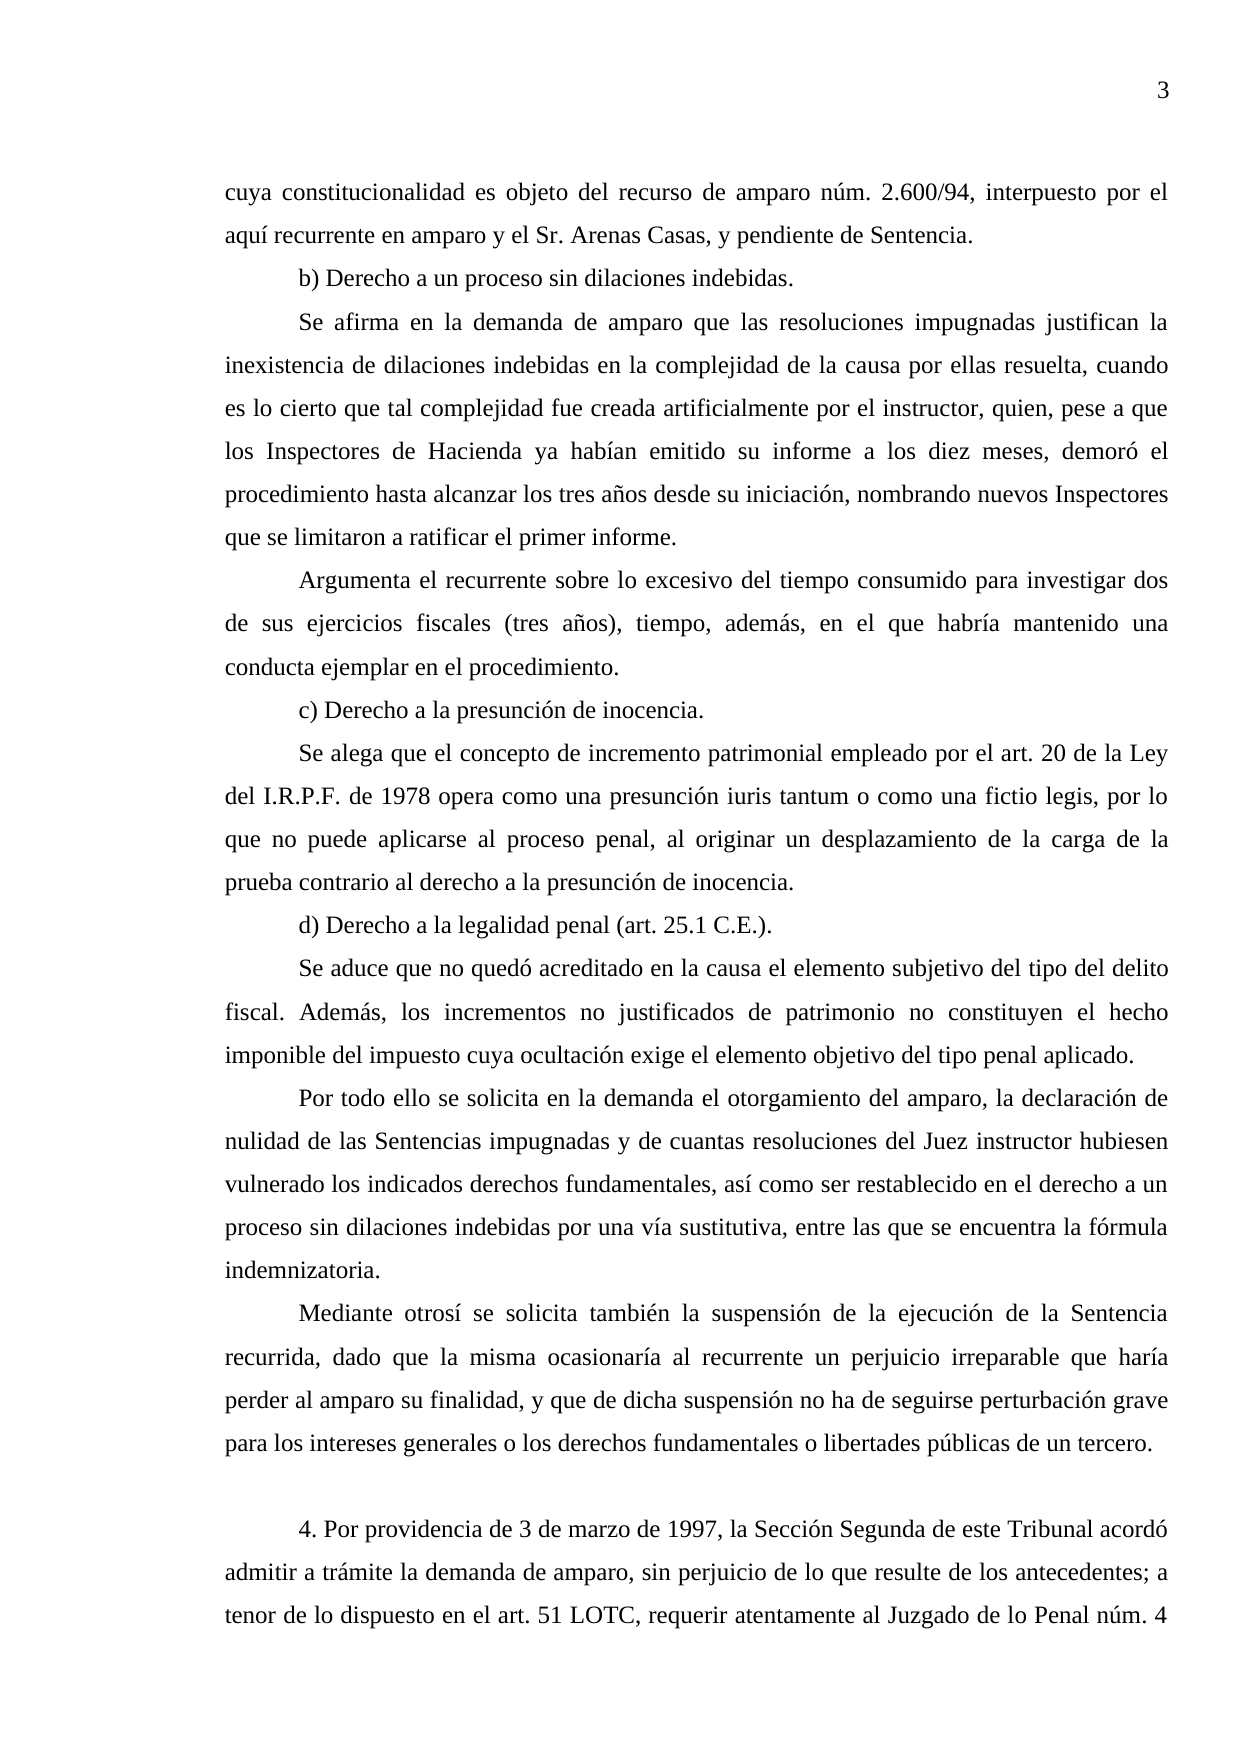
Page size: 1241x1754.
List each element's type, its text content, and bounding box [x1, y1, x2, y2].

text Se alega que el concepto de incremento patrimonial empleado por el art. 20 de la Ley del I.R.P.F. de 1978 opera como una presunción iuris tantum o como una fictio legis, por lo que no puede aplicarse al proceso penal, al originar un desplazamiento de la carga de la prueba contrario al derecho a la presunción de inocencia. [224, 738, 1169, 896]
text Se afirma en la demanda de amparo que las resoluciones impugnadas justifican la inexistencia de dilaciones indebidas en la complejidad de la causa por ellas resuelta, cuando es lo cierto que tal complejidad fue creada artificialmente por el instructor, quien, pese a que los Inspectores de Hacienda ya habían emitido su informe a los diez meses, demoró el procedimiento hasta alcanzar los tres años desde su iniciación, nombrando nuevos Inspectores que se limitaron a ratificar el primer informe. [224, 307, 1169, 551]
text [224, 1514, 1169, 1629]
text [224, 177, 1169, 249]
text b) Derecho a un proceso sin dilaciones indebidas. [224, 263, 1169, 292]
text Mediante otrosí se solicita también la suspensión de la ejecución de la Sentencia recurrida, dado que la misma ocasionaría al recurrente un perjuicio irreparable que haría perder al amparo su finalidad, y que de dicha suspensión no ha de seguirse perturbación grave para los intereses generales o los derechos fundamentales o libertades públicas de un tercero. [224, 1298, 1169, 1457]
text Argumenta el recurrente sobre lo excesivo del tiempo consumido para investigar dos de sus ejercicios fiscales (tres años), tiempo, además, en el que habría mantenido una conducta ejemplar en el procedimiento. [224, 565, 1169, 680]
text d) Derecho a la legalidad penal (art. 25.1 C.E.). [224, 910, 1169, 939]
text Por todo ello se solicita en la demanda el otorgamiento del amparo, la declaración de nulidad de las Sentencias impugnadas y de cuantas resoluciones del Juez instructor hubiesen vulnerado los indicados derechos fundamentales, así como ser restablecido en el derecho a un proceso sin dilaciones indebidas por una vía sustitutiva, entre las que se encuentra la fórmula indemnizatoria. [224, 1083, 1169, 1284]
text c) Derecho a la presunción de inocencia. [224, 695, 1169, 723]
text Se aduce que no quedó acreditado en la causa el elemento subjetivo del tipo del delito fiscal. Además, los incrementos no justificados de patrimonio no constituyen el hecho imponible del impuesto cuya ocultación exige el elemento objetivo del tipo penal aplicado. [224, 953, 1169, 1068]
